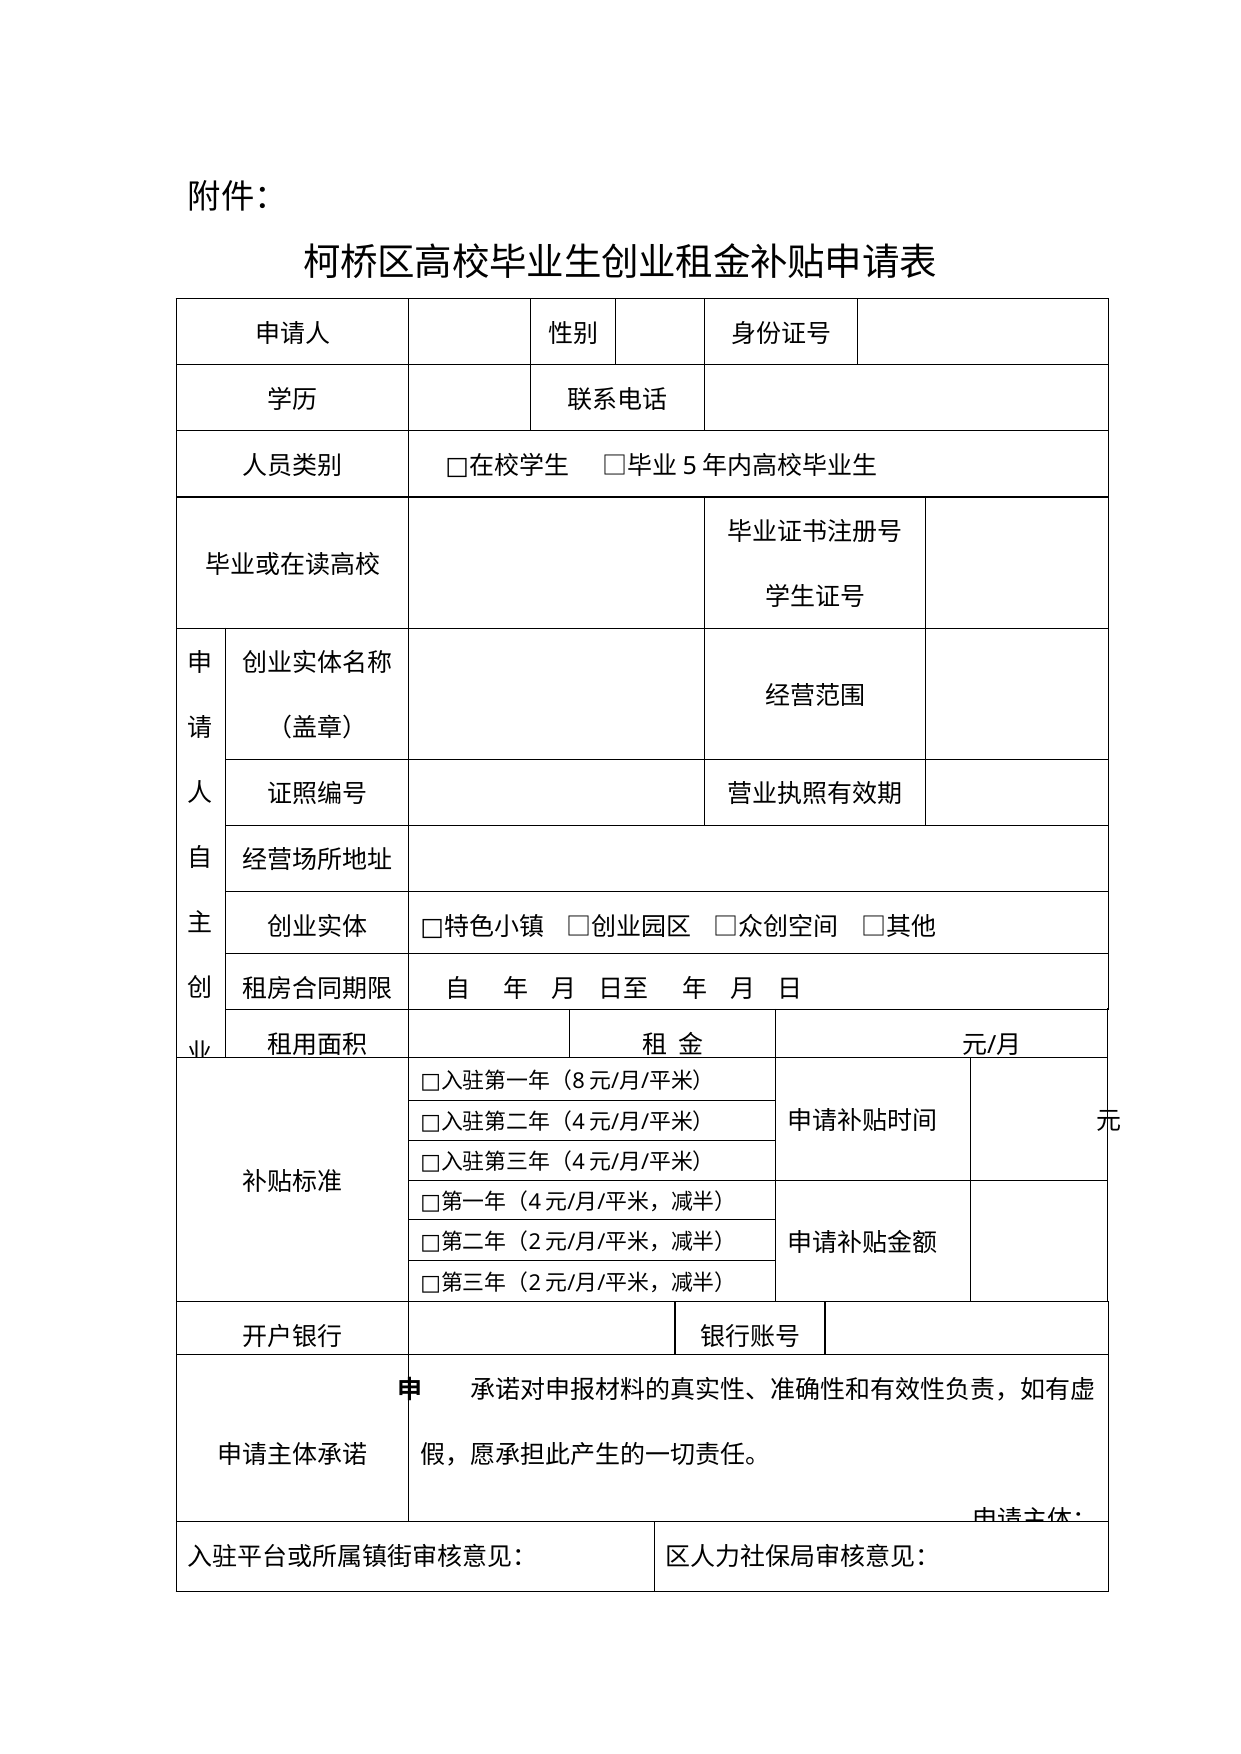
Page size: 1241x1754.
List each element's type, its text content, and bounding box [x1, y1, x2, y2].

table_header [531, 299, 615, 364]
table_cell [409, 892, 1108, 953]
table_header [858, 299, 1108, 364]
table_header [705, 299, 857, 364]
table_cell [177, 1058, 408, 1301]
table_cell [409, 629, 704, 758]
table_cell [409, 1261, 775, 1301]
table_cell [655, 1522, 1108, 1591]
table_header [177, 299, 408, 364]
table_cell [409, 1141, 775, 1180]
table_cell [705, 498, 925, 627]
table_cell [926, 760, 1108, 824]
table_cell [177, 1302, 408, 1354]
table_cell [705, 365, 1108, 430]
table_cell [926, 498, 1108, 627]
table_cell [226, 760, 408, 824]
text 柯桥区高校毕业生创业租金补贴申请表 [187, 227, 1053, 292]
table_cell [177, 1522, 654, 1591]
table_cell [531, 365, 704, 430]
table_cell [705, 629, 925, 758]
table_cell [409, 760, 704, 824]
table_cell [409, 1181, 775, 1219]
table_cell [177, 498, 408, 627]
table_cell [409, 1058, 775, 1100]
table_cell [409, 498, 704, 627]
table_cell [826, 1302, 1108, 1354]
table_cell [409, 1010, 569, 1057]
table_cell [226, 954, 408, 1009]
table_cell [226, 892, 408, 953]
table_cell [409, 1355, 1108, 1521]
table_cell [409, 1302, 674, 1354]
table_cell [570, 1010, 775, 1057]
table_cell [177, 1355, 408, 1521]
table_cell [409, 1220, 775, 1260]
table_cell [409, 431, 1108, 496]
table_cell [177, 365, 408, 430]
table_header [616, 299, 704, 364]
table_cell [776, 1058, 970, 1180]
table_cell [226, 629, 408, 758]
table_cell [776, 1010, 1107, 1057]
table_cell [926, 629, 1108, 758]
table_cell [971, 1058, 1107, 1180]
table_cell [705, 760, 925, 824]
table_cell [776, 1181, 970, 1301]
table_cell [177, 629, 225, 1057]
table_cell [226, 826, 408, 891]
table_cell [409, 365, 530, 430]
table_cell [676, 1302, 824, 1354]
text 附件： [187, 162, 1053, 227]
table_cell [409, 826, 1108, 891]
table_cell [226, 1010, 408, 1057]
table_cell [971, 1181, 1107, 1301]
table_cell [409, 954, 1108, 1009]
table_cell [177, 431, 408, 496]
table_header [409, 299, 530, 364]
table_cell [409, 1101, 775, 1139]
